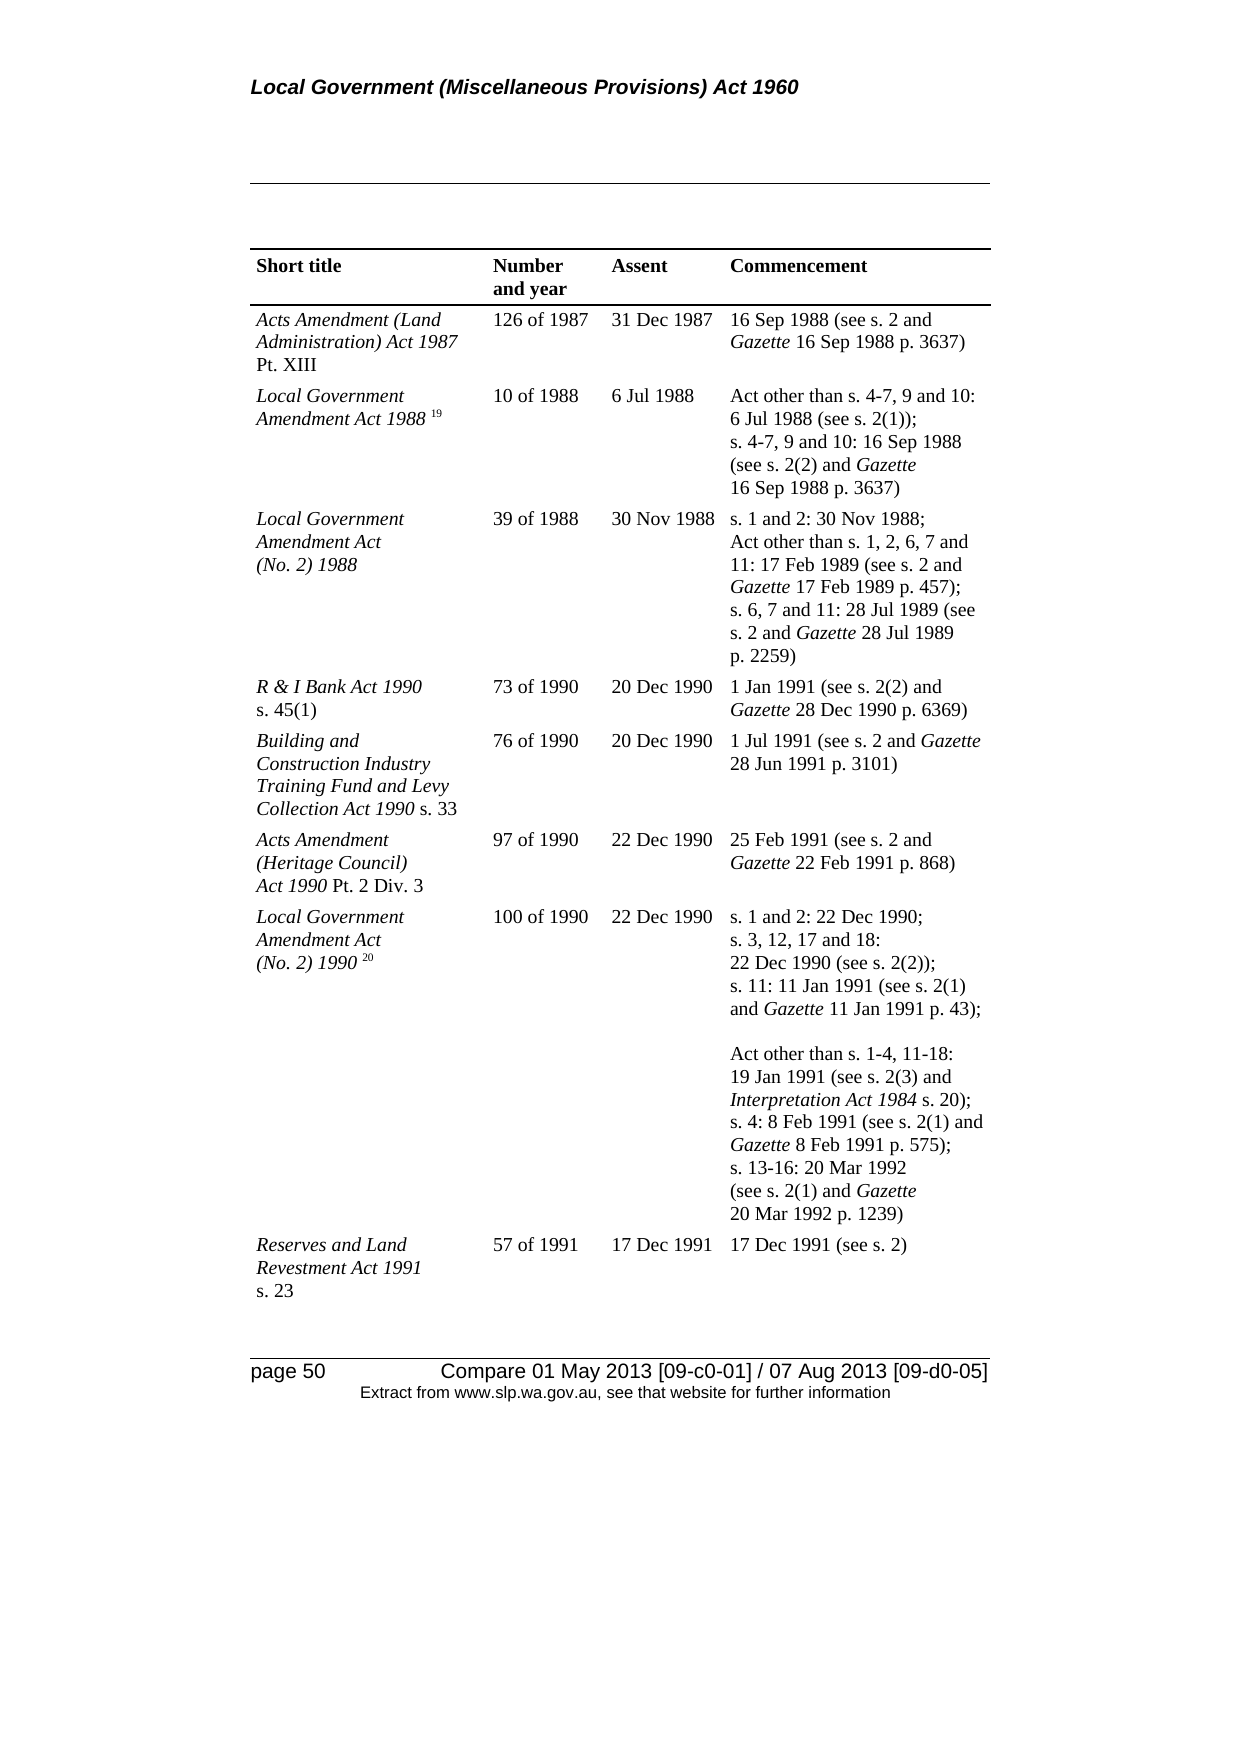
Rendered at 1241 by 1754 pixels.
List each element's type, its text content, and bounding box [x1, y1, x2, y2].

table_cell Acts Amendment (Land Administration) Act 1987 Pt. XIII [250, 306, 487, 380]
table_cell Reserves and Land Revestment Act 1991 s. 23 [250, 1229, 487, 1306]
table_header Commencement [724, 250, 991, 303]
table_cell R & I Bank Act 1990 s. 45(1) [250, 671, 487, 725]
table_cell Local Government Amendment Act (No. 2) 1988 [250, 503, 487, 671]
table_cell 39 of 1988 [487, 503, 606, 671]
table_cell 100 of 1990 [487, 901, 606, 1229]
table_cell 20 Dec 1990 [606, 671, 724, 725]
table_header Assent [606, 250, 724, 303]
table_cell s. 1 and 2: 22 Dec 1990; s. 3, 12, 17 and 18: 22 Dec 1990 (see s. 2(2)); s. 11: 11 Jan 1991 (see s. 2(1) and Gazette 11 Jan 1991 p. 43); Act other than s. 1-4, 11-18: 19 Jan 1991 (see s. 2(3) and Interpretation Act 1984 s. 20); s. 4: 8 Feb 1991 (see s. 2(1) and Gazette 8 Feb 1991 p. 575); s. 13-16: 20 Mar 1992 (see s. 2(1) and Gazette 20 Mar 1992 p. 1239) [724, 901, 990, 1229]
table_cell 22 Dec 1990 [606, 824, 724, 901]
table_cell Local Government Amendment Act 1988 19 [250, 380, 487, 503]
table_cell Building and Construction Industry Training Fund and Levy Collection Act 1990 s. 33 [250, 725, 487, 824]
table_header Short title [250, 250, 487, 303]
table_cell 76 of 1990 [487, 725, 606, 824]
table_cell 57 of 1991 [487, 1229, 606, 1306]
table_cell 97 of 1990 [487, 824, 606, 901]
table_cell 17 Dec 1991 (see s. 2) [724, 1229, 990, 1306]
table_cell 1 Jan 1991 (see s. 2(2) and Gazette 28 Dec 1990 p. 6369) [724, 671, 990, 725]
table_cell s. 1 and 2: 30 Nov 1988; Act other than s. 1, 2, 6, 7 and 11: 17 Feb 1989 (see s. 2 and Gazette 17 Feb 1989 p. 457); s. 6, 7 and 11: 28 Jul 1989 (see s. 2 and Gazette 28 Jul 1989 p. 2259) [724, 503, 990, 671]
table_cell 6 Jul 1988 [606, 380, 724, 503]
table_cell 20 Dec 1990 [606, 725, 724, 824]
table_cell 30 Nov 1988 [606, 503, 724, 671]
table_cell 126 of 1987 [487, 306, 606, 380]
table_cell 25 Feb 1991 (see s. 2 and Gazette 22 Feb 1991 p. 868) [724, 824, 990, 901]
table_cell 73 of 1990 [487, 671, 606, 725]
table_cell 10 of 1988 [487, 380, 606, 503]
table_cell Acts Amendment (Heritage Council) Act 1990 Pt. 2 Div. 3 [250, 824, 487, 901]
table_cell Act other than s. 4-7, 9 and 10: 6 Jul 1988 (see s. 2(1)); s. 4-7, 9 and 10: 16 Sep 1988 (see s. 2(2) and Gazette 16 Sep 1988 p. 3637) [724, 380, 990, 503]
table_cell Local Government Amendment Act (No. 2) 1990 20 [250, 901, 487, 1229]
table_cell 1 Jul 1991 (see s. 2 and Gazette 28 Jun 1991 p. 3101) [724, 725, 990, 824]
table_cell 17 Dec 1991 [606, 1229, 724, 1306]
table_cell 22 Dec 1990 [606, 901, 724, 1229]
table_header Number and year [487, 250, 606, 303]
table_cell 16 Sep 1988 (see s. 2 and Gazette 16 Sep 1988 p. 3637) [724, 306, 990, 380]
table_cell 31 Dec 1987 [606, 306, 724, 380]
